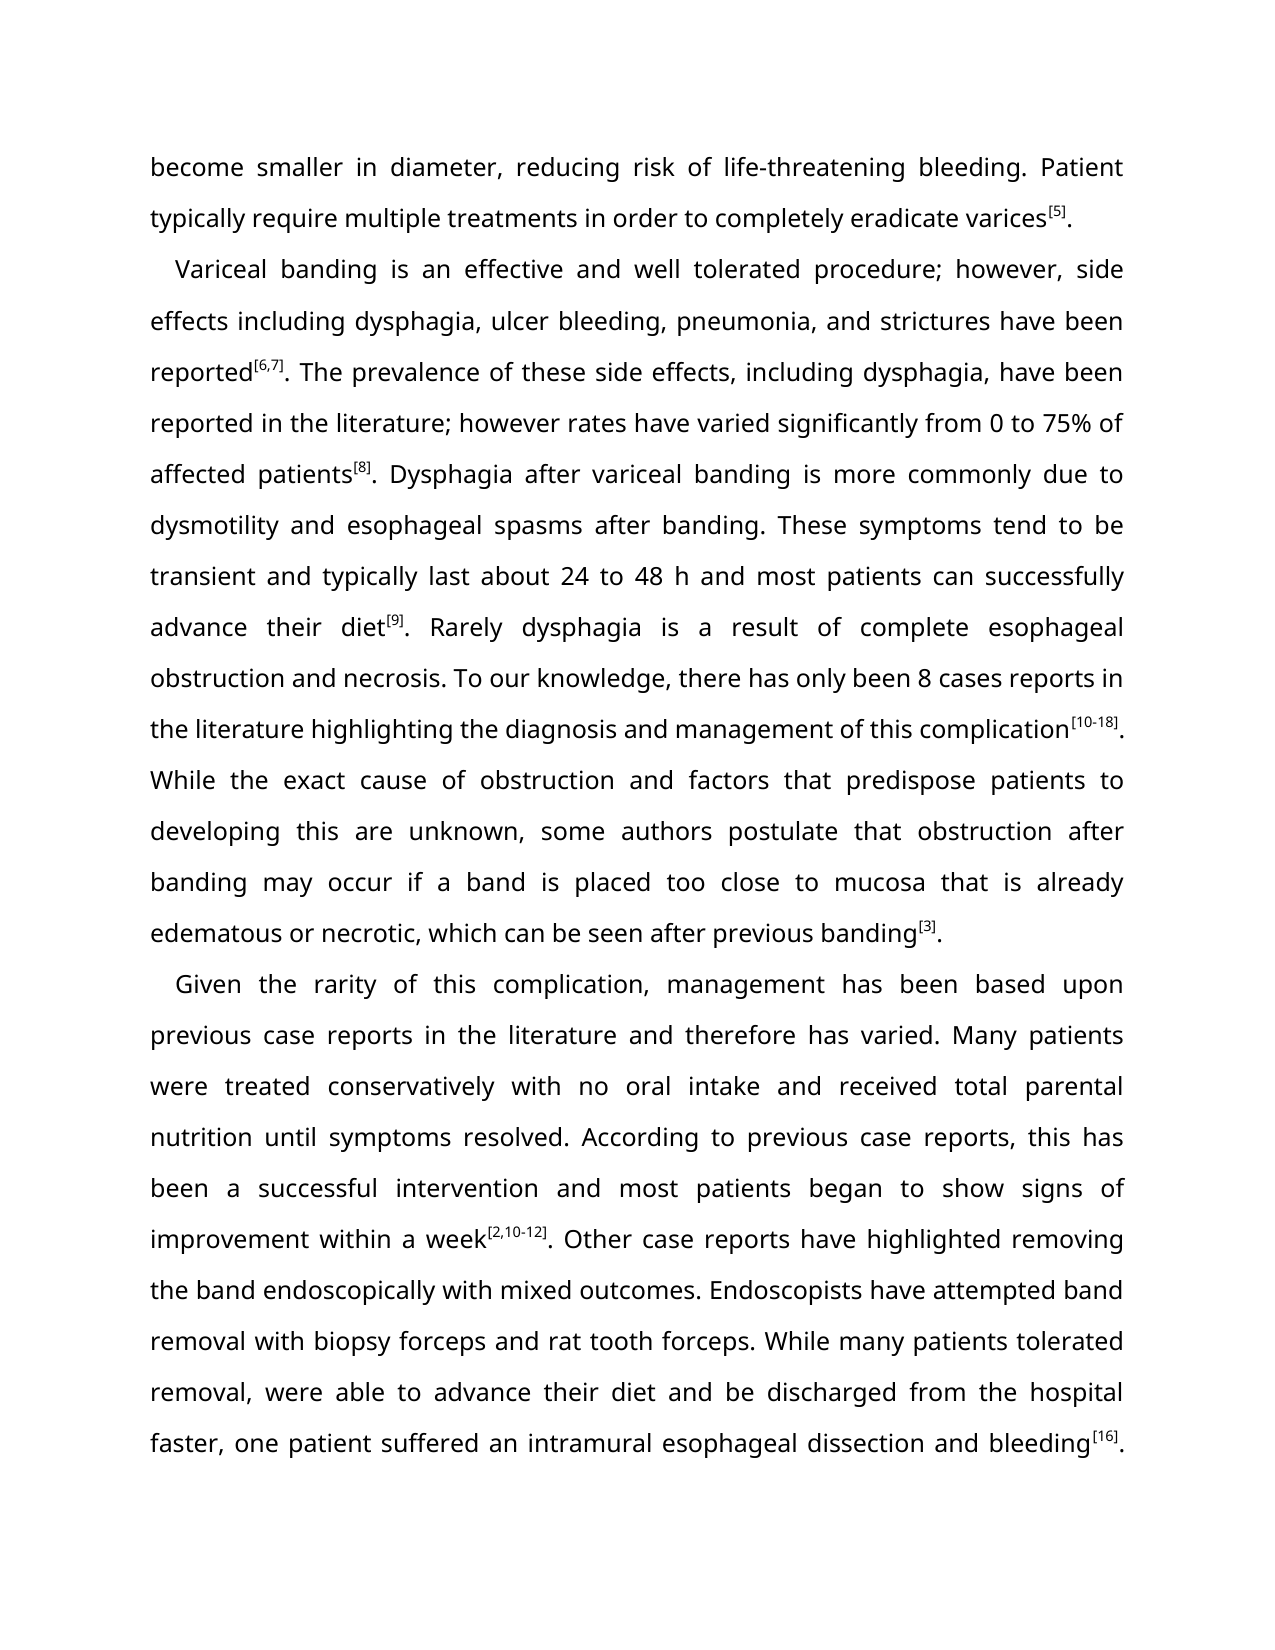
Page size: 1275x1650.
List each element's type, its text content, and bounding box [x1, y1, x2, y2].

text Variceal banding is an effective and well tolerated procedure; however, side effects including dysphagia, ulcer bleeding, pneumonia, and strictures have been reported[6,7]. The prevalence of these side effects, including dysphagia, have been reported in the literature; however rates have varied significantly from 0 to 75% of affected patients[8]. Dysphagia after variceal banding is more commonly due to dysmotility and esophageal spasms after banding. These symptoms tend to be transient and typically last about 24 to 48 h and most patients can successfully advance their diet[9]. Rarely dysphagia is a result of complete esophageal obstruction and necrosis. To our knowledge, there has only been 8 cases reports in the literature highlighting the diagnosis and management of this complication[10-18]. While the exact cause of obstruction and factors that predispose patients to developing this are unknown, some authors postulate that obstruction after banding may occur if a band is placed too close to mucosa that is already edematous or necrotic, which can be seen after previous banding[3]. [150, 252, 1125, 950]
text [150, 967, 1125, 1460]
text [150, 150, 1125, 235]
